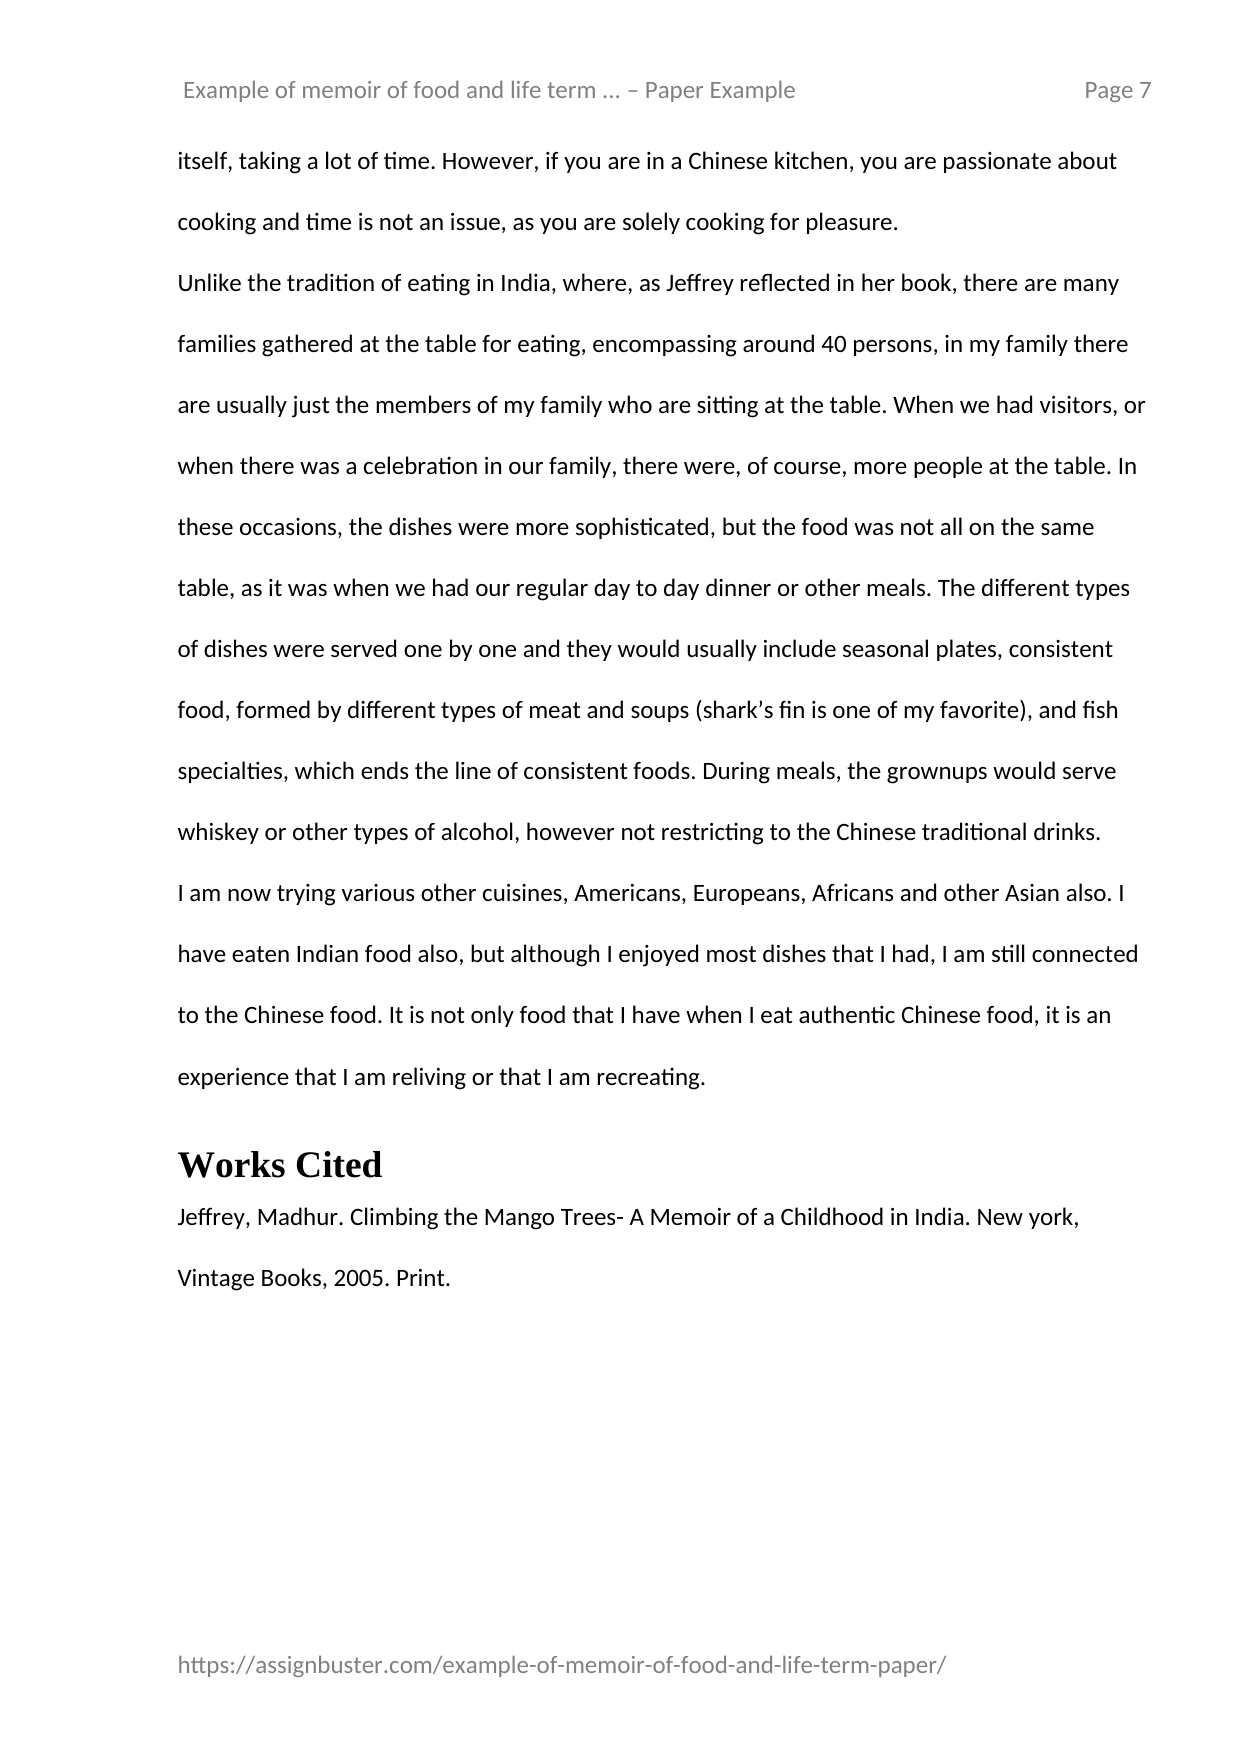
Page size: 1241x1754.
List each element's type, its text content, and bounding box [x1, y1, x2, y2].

text Jeffrey, Madhur. Climbing the Mango Trees- A Memoir of a Childhood in India. New york, Vintage Books, 2005. Print. [177, 1202, 1152, 1293]
subtitle Works Cited [177, 1142, 1152, 1186]
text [177, 145, 1152, 1091]
